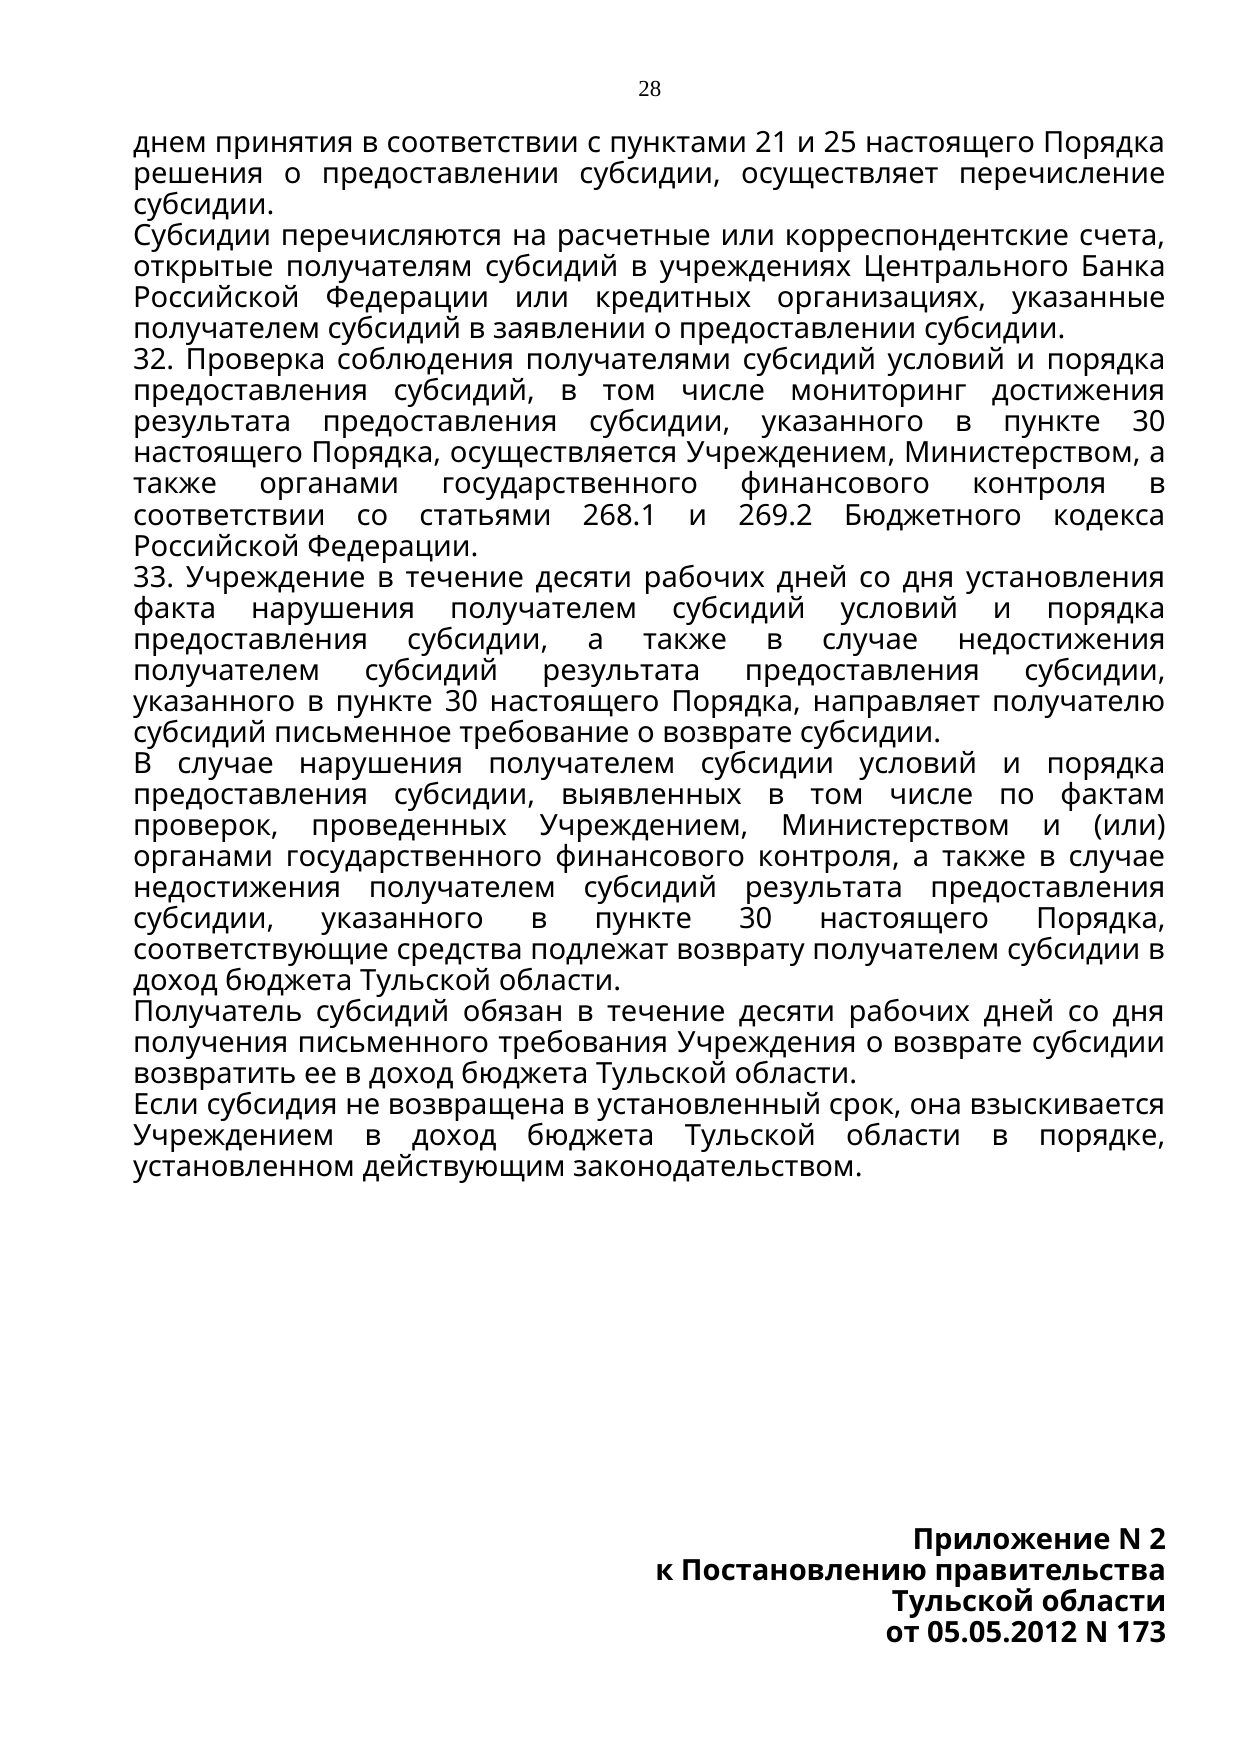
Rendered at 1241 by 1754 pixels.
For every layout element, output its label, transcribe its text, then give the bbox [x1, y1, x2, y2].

text Тульской области [133, 1587, 1166, 1618]
text от 05.05.2012 N 173 [133, 1618, 1166, 1649]
text к Постановлению правительства [133, 1556, 1166, 1587]
text 32. Проверка соблюдения получателями субсидий условий и порядка предоставления субсидий, в том числе мониторинг достижения результата предоставления субсидии, указанного в пункте 30 настоящего Порядка, осуществляется Учреждением, Министерством, а также органами государственного финансового контроля в соответствии со статьями 268.1 и 269.2 Бюджетного кодекса Российской Федерации. [133, 345, 1166, 562]
text В случае нарушения получателем субсидии условий и порядка предоставления субсидии, выявленных в том числе по фактам проверок, проведенных Учреждением, Министерством и (или) органами государственного финансового контроля, а также в случае недостижения получателем субсидий результата предоставления субсидии, указанного в пункте 30 настоящего Порядка, соответствующие средства подлежат возврату получателем субсидии в доход бюджета Тульской области. [133, 748, 1166, 997]
text Если субсидия не возвращена в установленный срок, она взыскивается Учреждением в доход бюджета Тульской области в порядке, установленном действующим законодательством. [133, 1090, 1166, 1183]
text Субсидии перечисляются на расчетные или корреспондентские счета, открытые получателям субсидий в учреждениях Центрального Банка Российской Федерации или кредитных организациях, указанные получателем субсидий в заявлении о предоставлении субсидии. [133, 221, 1166, 345]
text Получатель субсидий обязан в течение десяти рабочих дней со дня получения письменного требования Учреждения о возврате субсидии возвратить ее в доход бюджета Тульской области. [133, 997, 1166, 1090]
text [133, 128, 1166, 221]
text 33. Учреждение в течение десяти рабочих дней со дня установления факта нарушения получателем субсидий условий и порядка предоставления субсидии, а также в случае недостижения получателем субсидий результата предоставления субсидии, указанного в пункте 30 настоящего Порядка, направляет получателю субсидий письменное требование о возврате субсидии. [133, 562, 1166, 748]
text Приложение N 2 [133, 1524, 1166, 1556]
